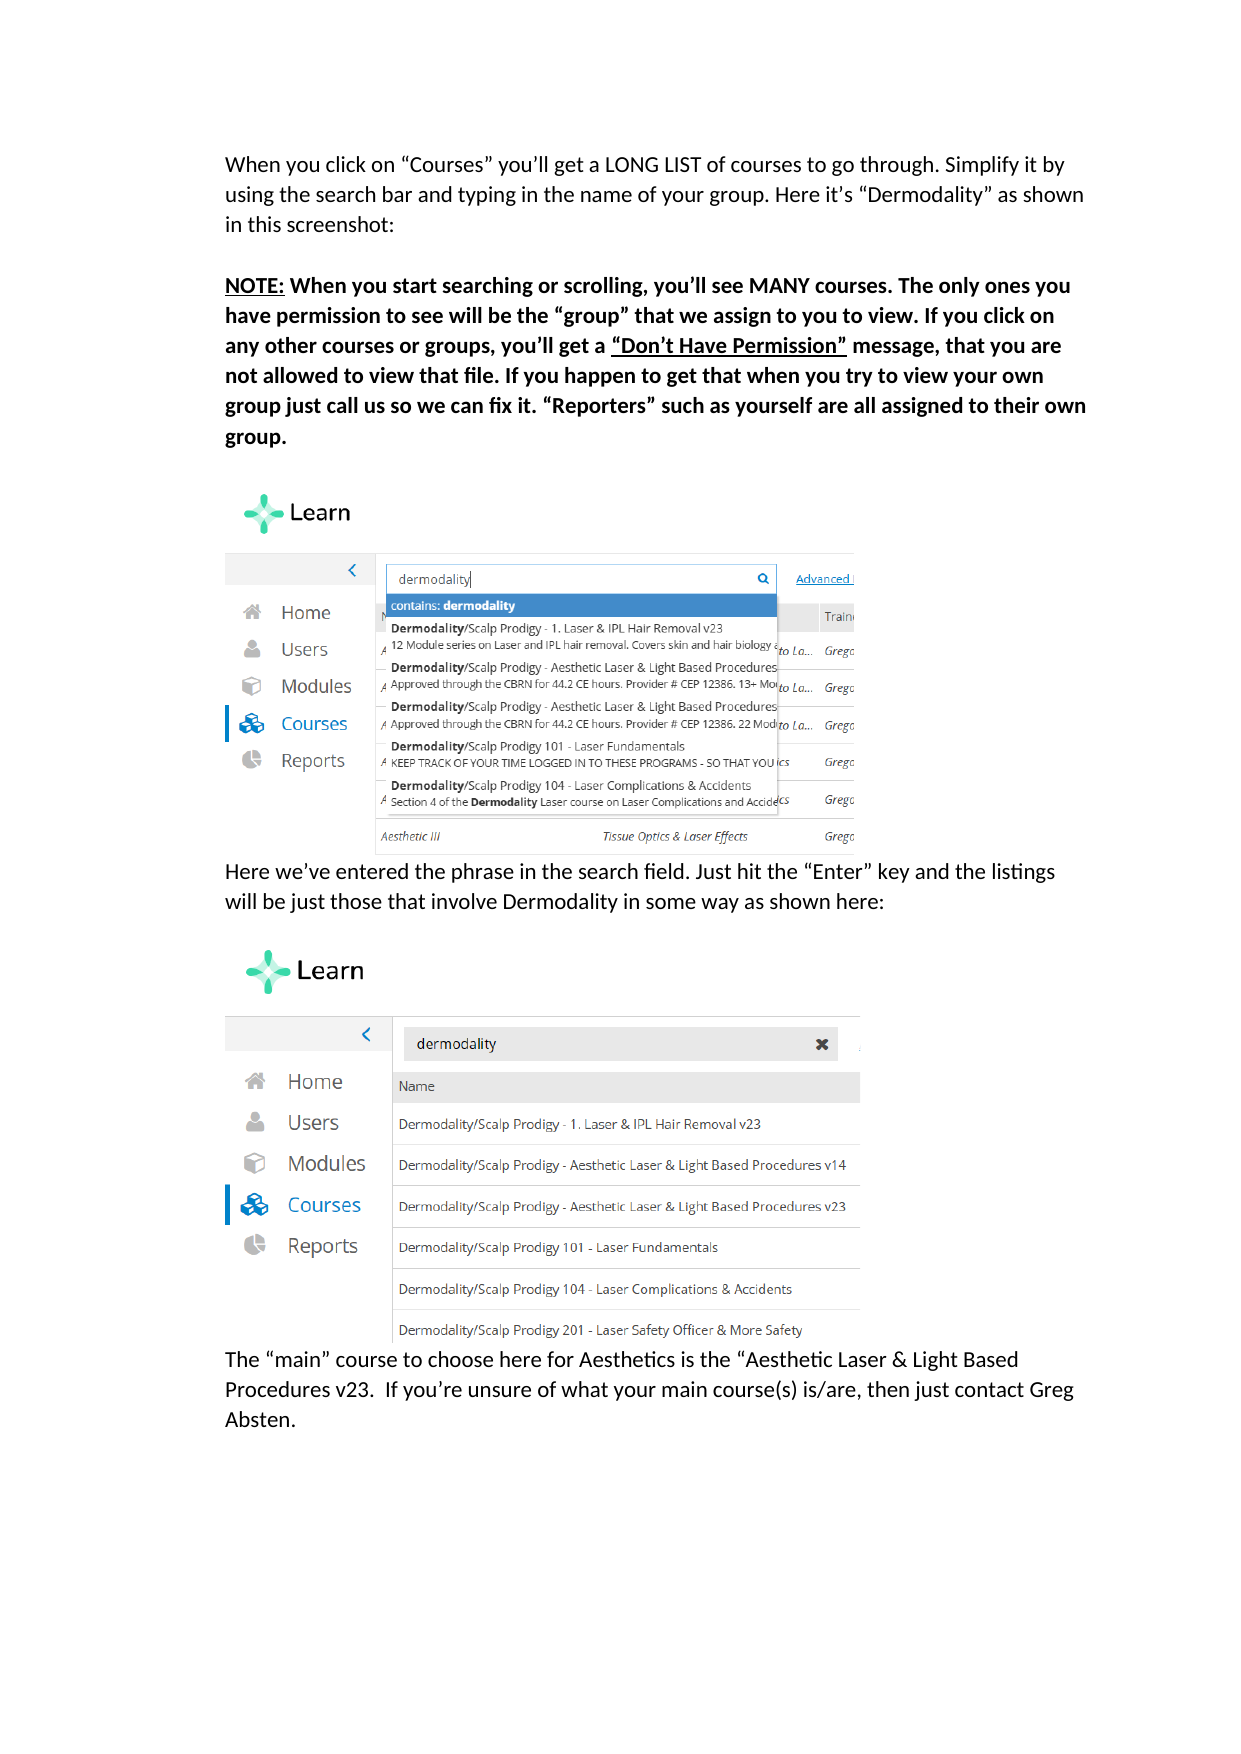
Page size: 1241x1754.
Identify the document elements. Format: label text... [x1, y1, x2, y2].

list Here we’ve entered the phrase in the search field. Just hit the “Enter” key and the listings will be just those that involve Dermodality in some way as shown here: [225, 857, 1090, 915]
list The “main” course to choose here for Aesthetics is the “Aesthetic Laser & Light Based Procedures v23. If you’re unsure of what your main course(s) is/are, then just contact Greg Absten. [225, 1345, 1090, 1433]
picture [225, 482, 854, 855]
list NOTE: When you start searching or scrolling, you’ll see MANY courses. The only ones you have permission to see will be the “group” that we assign to you to view. If you click on any other courses or groups, you’ll get a “Don’t Have Permission” message, that you are not allowed to view that file. If you happen to get that when you try to view your own group just call us so we can fix it. “Reporters” such as yourself are all assigned to their own group. [225, 271, 1090, 450]
list When you click on “Courses” you’ll get a LONG LIST of courses to go through. Simplify it by using the search bar and typing in the name of your group. Here it’s “Dermodality” as shown in this screenshot: [225, 150, 1090, 238]
picture [225, 947, 861, 1343]
